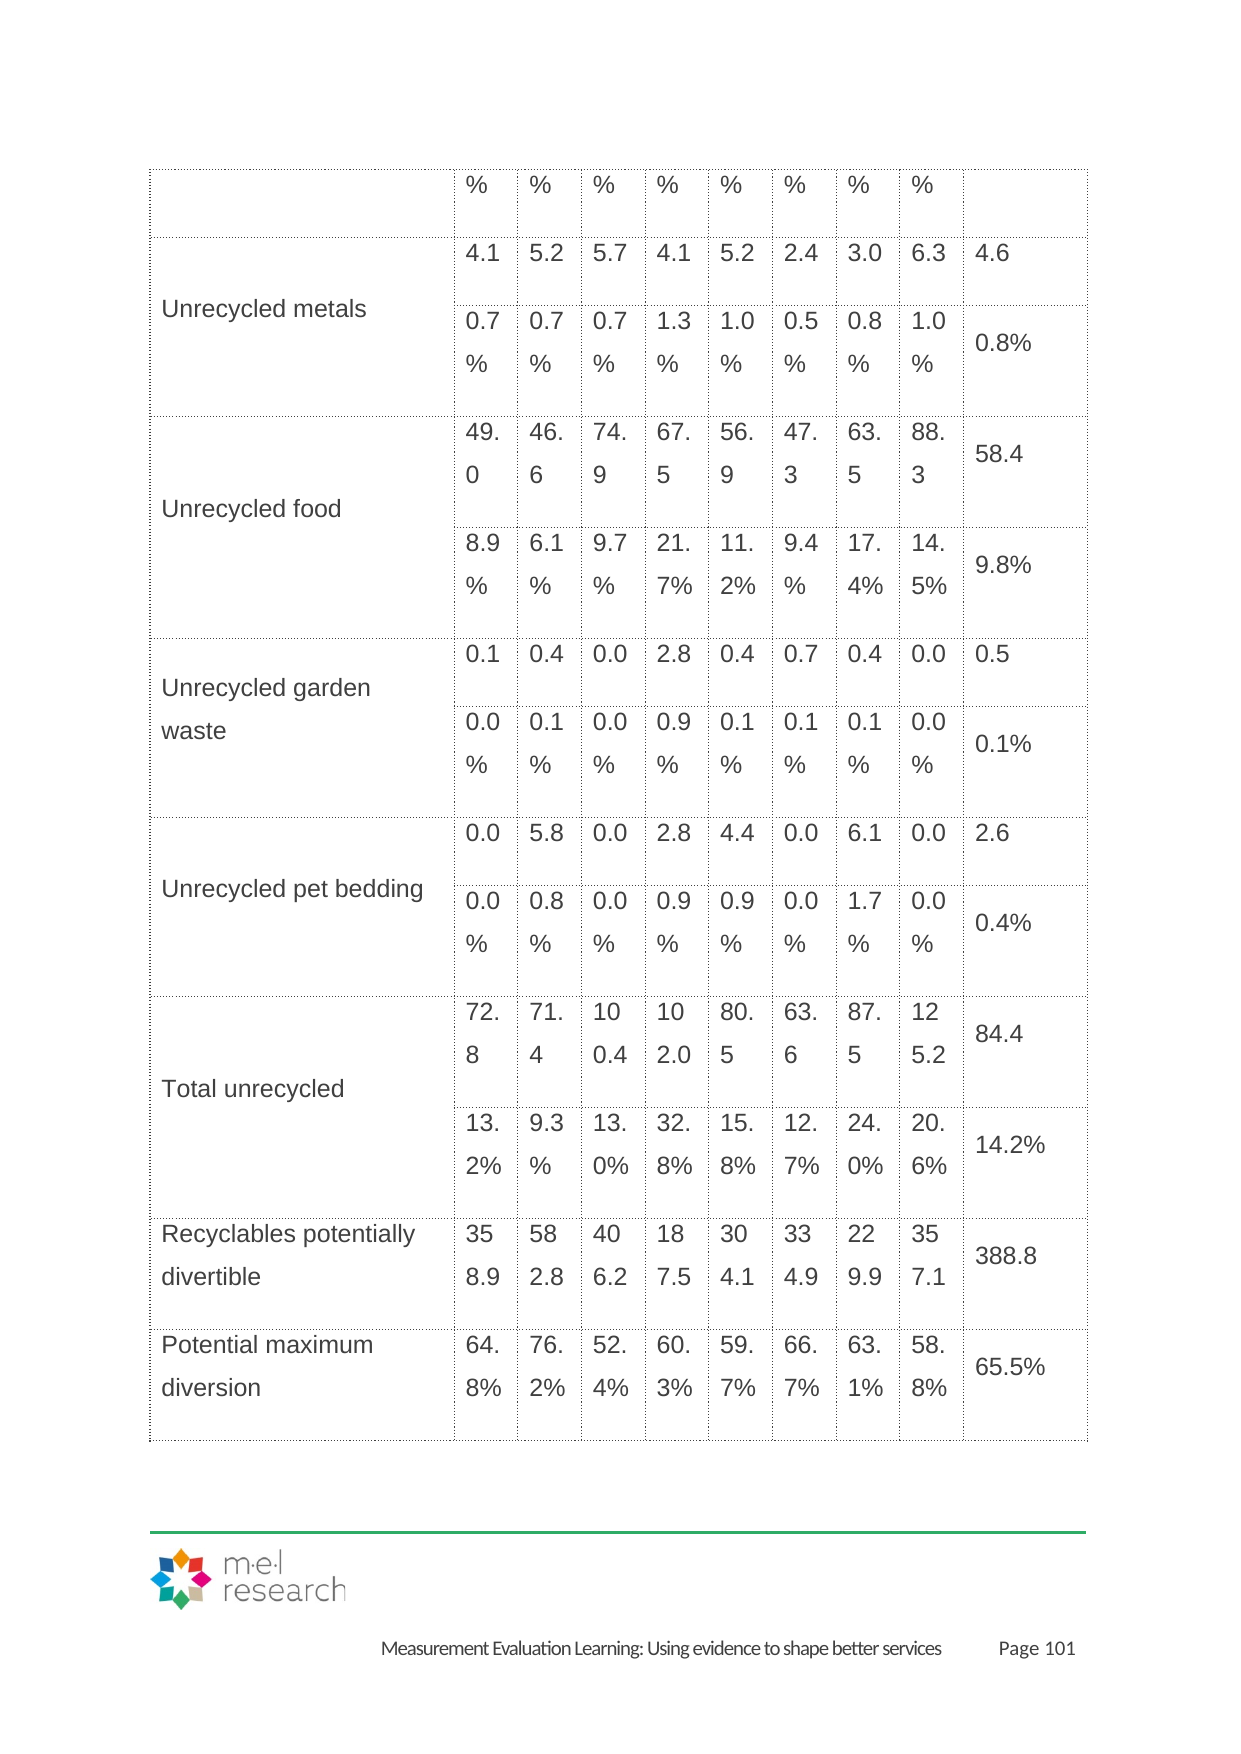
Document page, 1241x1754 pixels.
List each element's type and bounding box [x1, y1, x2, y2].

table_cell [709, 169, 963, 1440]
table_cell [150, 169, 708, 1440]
picture [150, 1548, 346, 1610]
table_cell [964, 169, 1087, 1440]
